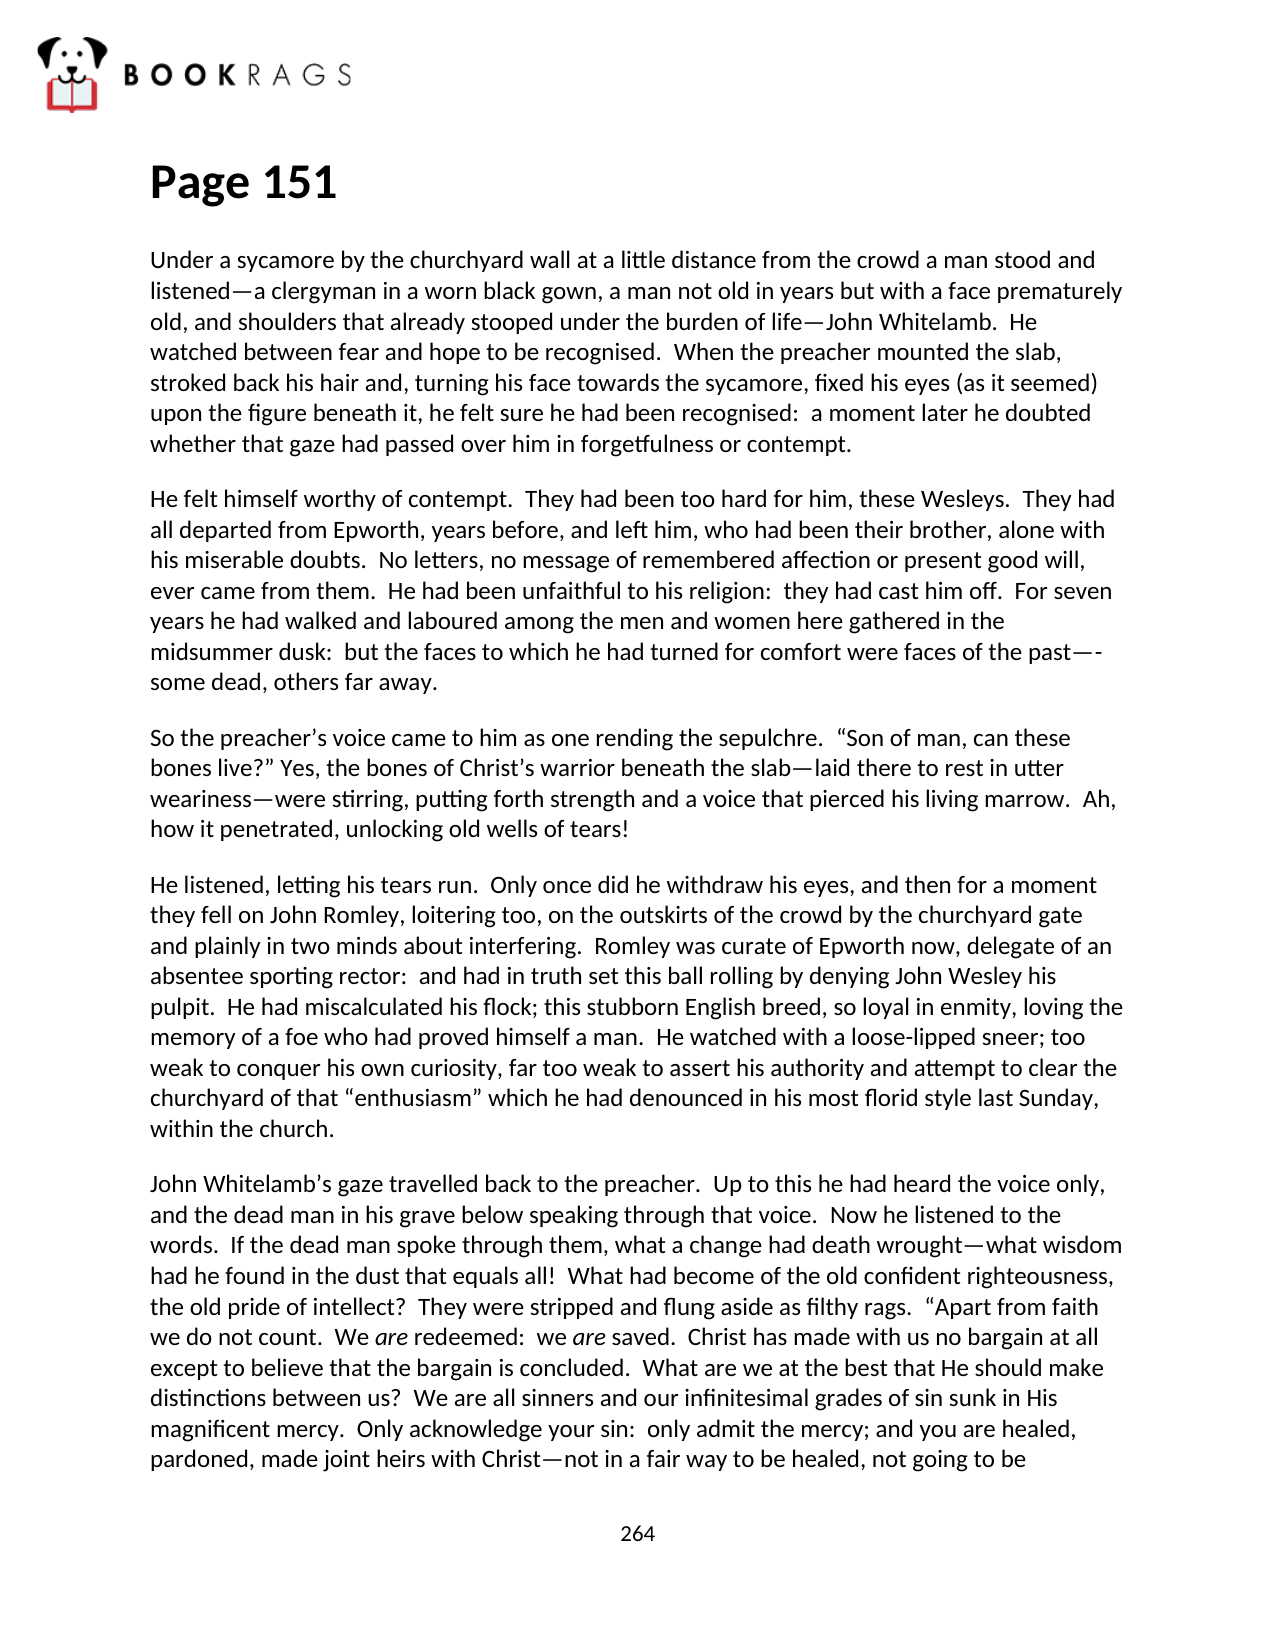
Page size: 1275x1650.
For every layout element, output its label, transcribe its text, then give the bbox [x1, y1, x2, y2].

text He listened, letting his tears run. Only once did he withdraw his eyes, and then for a moment they fell on John Romley, loitering too, on the outskirts of the crowd by the churchyard gate and plainly in two minds about interfering. Romley was curate of Epworth now, delegate of an absentee sporting rector: and had in truth set this ball rolling by denying John Wesley his pulpit. He had miscalculated his flock; this stubborn English breed, so loyal in enmity, loving the memory of a foe who had proved himself a man. He watched with a loose-lipped sneer; too weak to conquer his own curiosity, far too weak to assert his authority and attempt to clear the churchyard of that “enthusiasm” which he had denounced in his most florid style last Sunday, within the church. [150, 869, 1125, 1144]
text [150, 1169, 1125, 1474]
text Under a sycamore by the churchyard wall at a little distance from the crowd a man stood and listened—­a clergyman in a worn black gown, a man not old in years but with a face prematurely old, and shoulders that already stooped under the burden of life—­John Whitelamb. He watched between fear and hope to be recognised. When the preacher mounted the slab, stroked back his hair and, turning his face towards the sycamore, fixed his eyes (as it seemed) upon the figure beneath it, he felt sure he had been recognised: a moment later he doubted whether that gaze had passed over him in forgetfulness or contempt. [150, 244, 1125, 458]
text So the preacher’s voice came to him as one rending the sepulchre. “Son of man, can these bones live?” Yes, the bones of Christ’s warrior beneath the slab—­laid there to rest in utter weariness—­were stirring, putting forth strength and a voice that pierced his living marrow. Ah, how it penetrated, unlocking old wells of tears! [150, 722, 1125, 844]
text He felt himself worthy of contempt. They had been too hard for him, these Wesleys. They had all departed from Epworth, years before, and left him, who had been their brother, alone with his miserable doubts. No letters, no message of remembered affection or present good will, ever came from them. He had been unfaithful to his religion: they had cast him off. For seven years he had walked and laboured among the men and women here gathered in the midsummer dusk: but the faces to which he had turned for comfort were faces of the past—­some dead, others far away. [150, 483, 1125, 697]
text Page 151 [150, 150, 1125, 211]
picture [37, 37, 351, 113]
